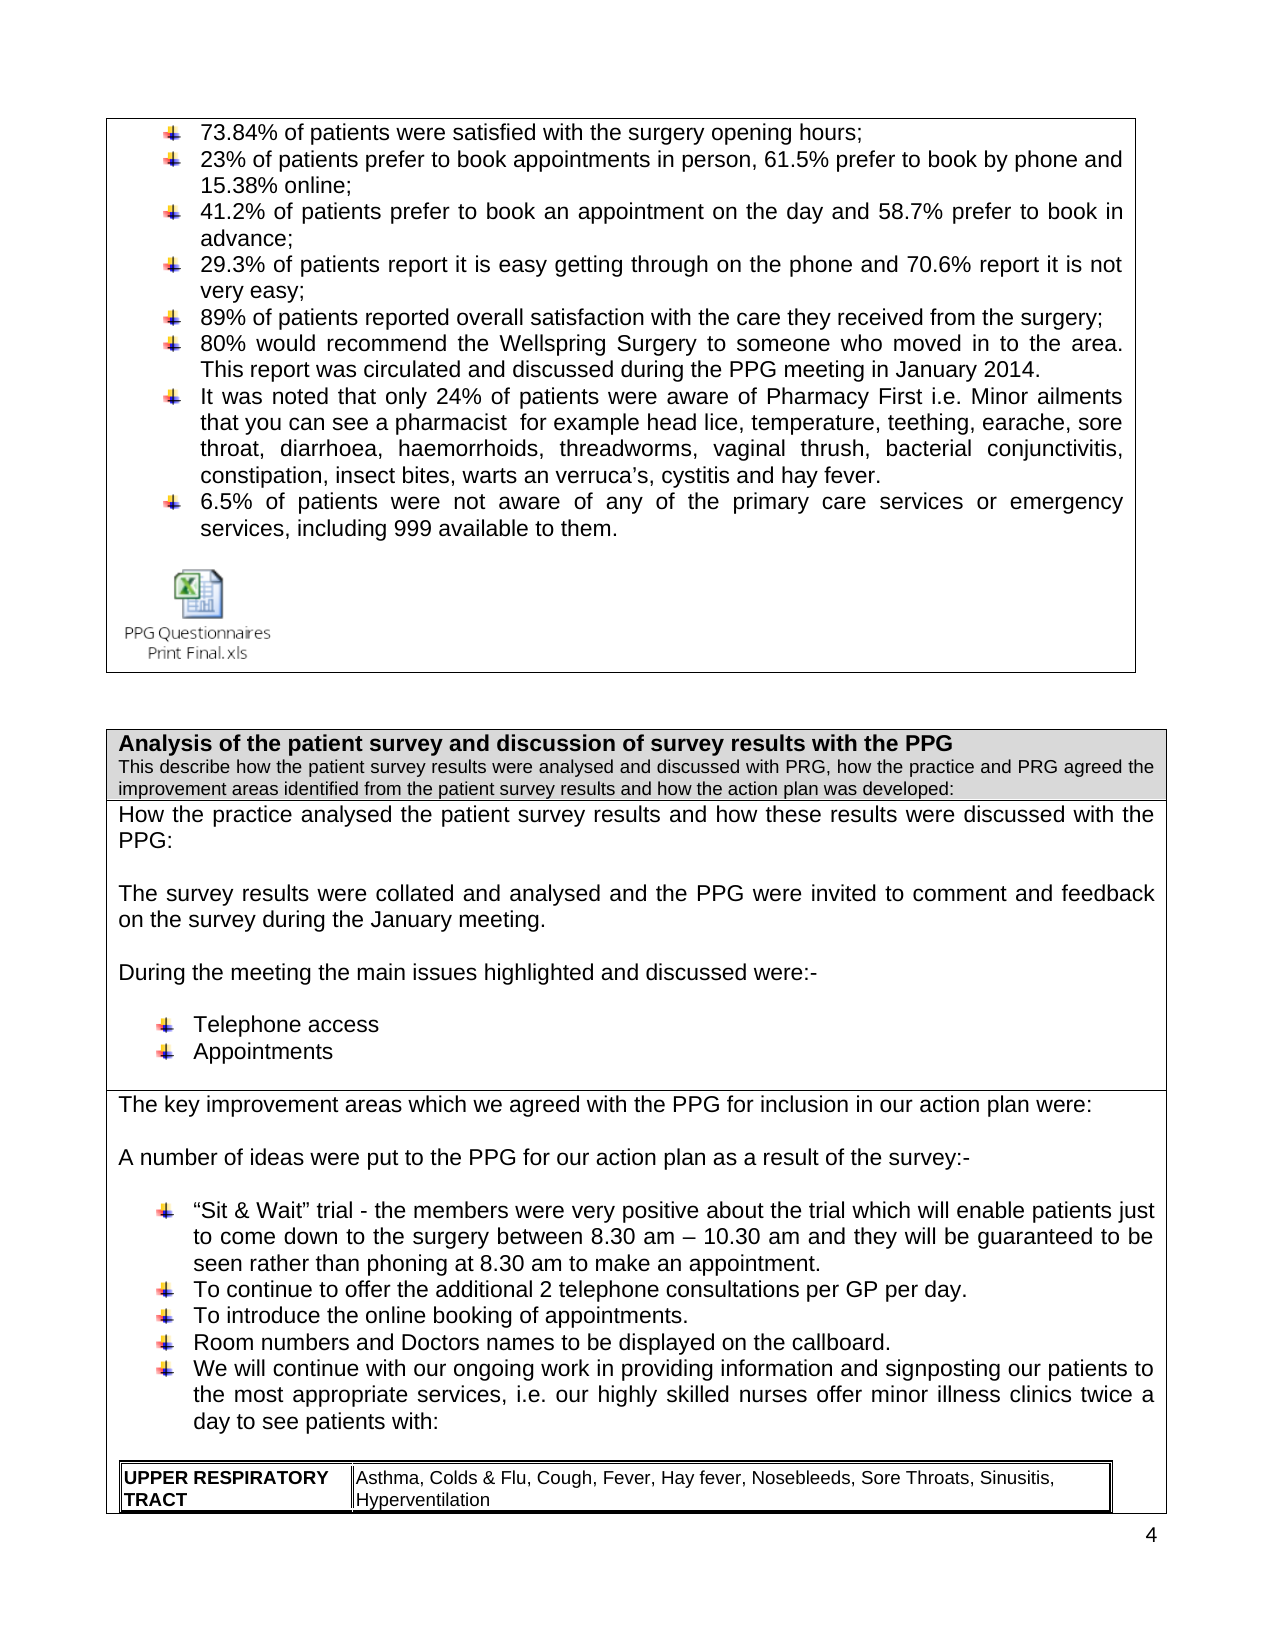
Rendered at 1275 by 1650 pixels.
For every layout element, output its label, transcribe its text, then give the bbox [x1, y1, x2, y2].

table_cell How the practice analysed the patient survey results and how these results were discussed with the PPG: The survey results were collated and analysed and the PPG were invited to comment and feedback on the survey during the January meeting. During the meeting the main issues highlighted and discussed were:- Telephone access Appointments [107, 801, 1166, 1090]
picture [163, 124, 181, 141]
picture [163, 255, 181, 273]
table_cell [107, 1091, 1166, 1513]
picture [163, 334, 181, 352]
picture [163, 150, 181, 167]
picture [163, 493, 181, 510]
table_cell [107, 119, 1135, 672]
table_header Analysis of the patient survey and discussion of survey results with the PPG This describe how the patient survey results were analysed and discussed with PRG, how the practice and PRG agreed the improvement areas identified from the patient survey results and how the action plan was developed: [107, 730, 1166, 799]
picture [156, 1280, 174, 1298]
picture [156, 1359, 174, 1377]
picture [163, 203, 181, 220]
picture [156, 1307, 174, 1324]
picture [156, 1201, 174, 1219]
picture [163, 308, 181, 326]
picture [156, 1333, 174, 1351]
picture [163, 387, 181, 405]
picture [156, 1042, 174, 1060]
picture [156, 1016, 174, 1033]
